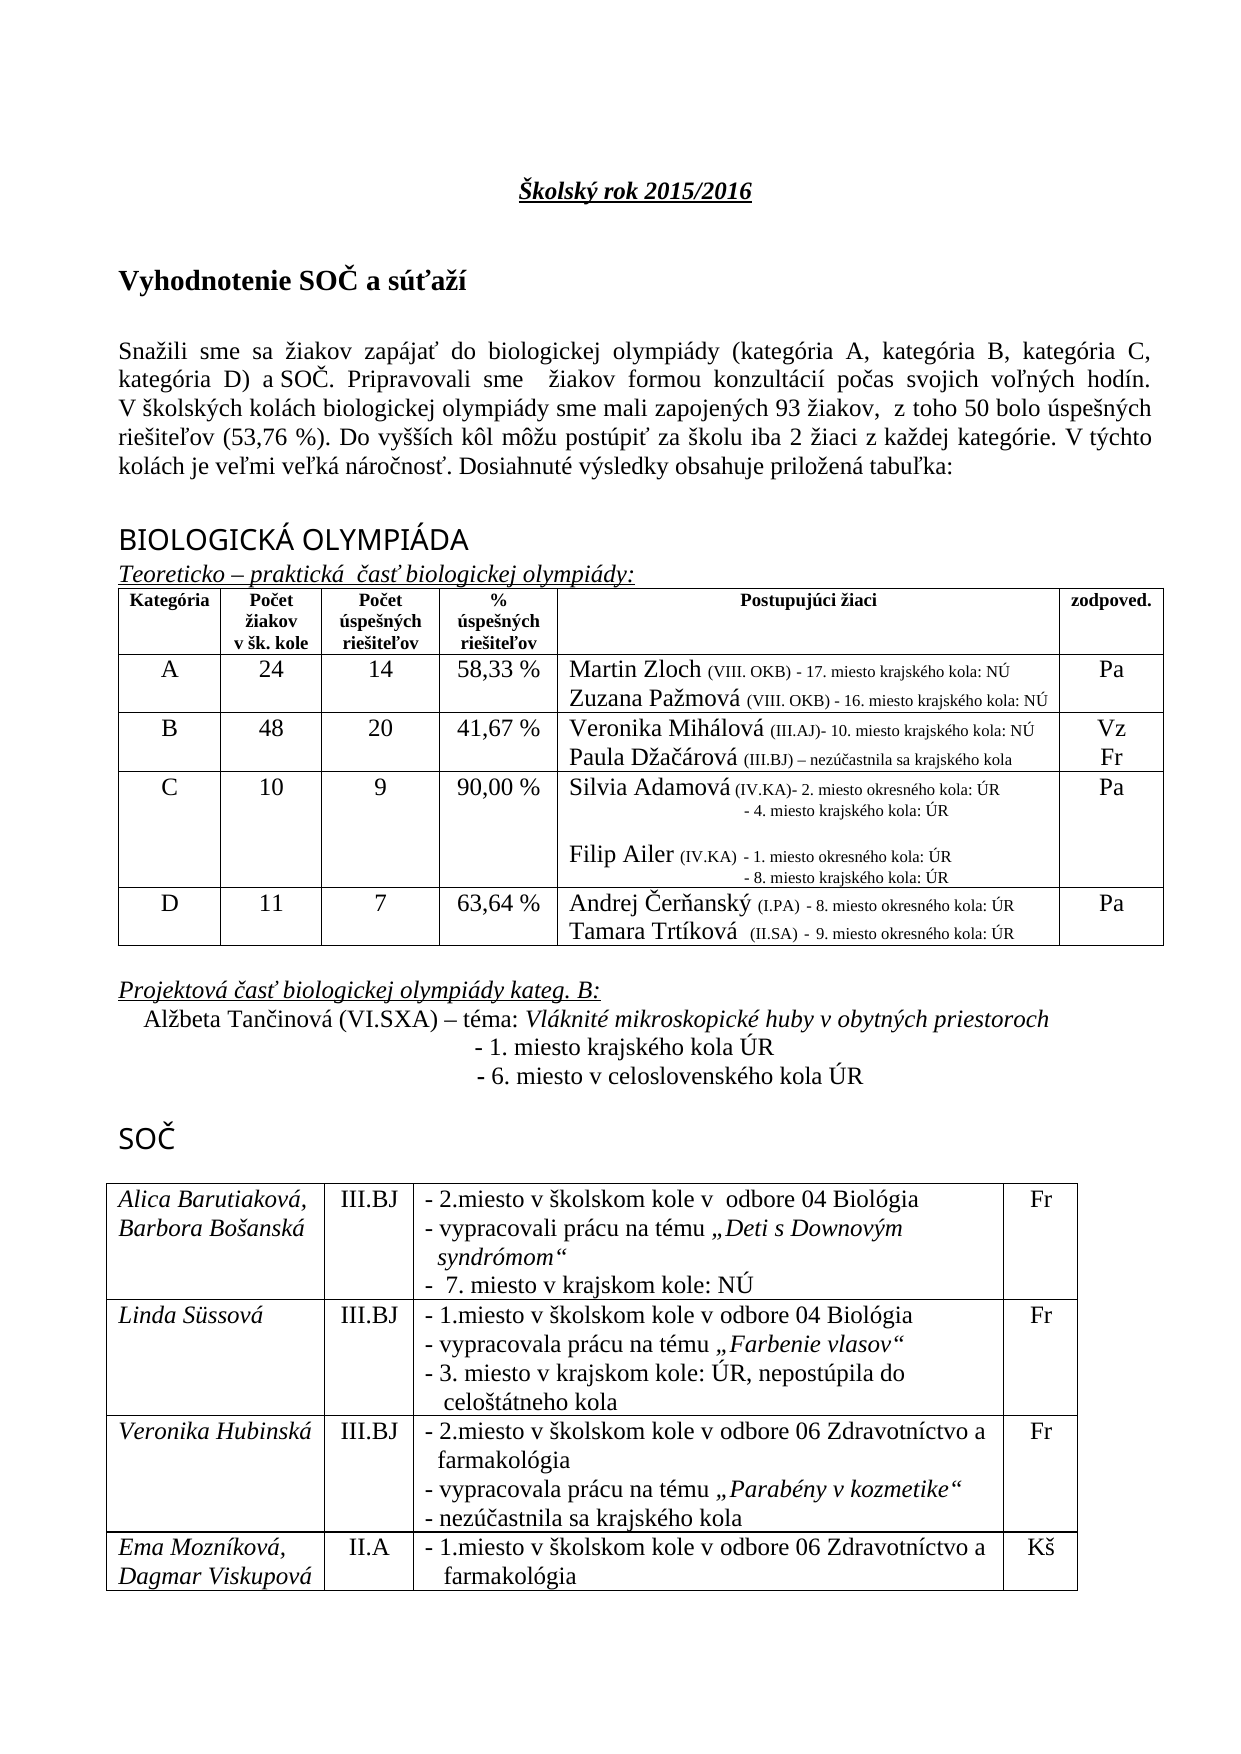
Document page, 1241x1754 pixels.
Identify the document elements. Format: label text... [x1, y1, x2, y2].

table_cell Fr [1004, 1300, 1077, 1415]
text Školský rok 2015/2016 [118, 176, 1152, 205]
table_header Fr [1004, 1184, 1077, 1299]
table_cell Pa [1060, 772, 1163, 887]
table_cell Veronika Hubinská [107, 1416, 324, 1531]
table_cell A [119, 655, 220, 712]
table_cell Silvia Adamová (IV.KA)- 2. miesto okresného kola: ÚR - 4. miesto krajského kola: ÚR Filip Ailer (IV.KA) - 1. miesto okresného kola: ÚR - 8. miesto krajského kola: ÚR [558, 772, 1059, 887]
text BIOLOGICKÁ OLYMPIÁDA [118, 519, 1152, 559]
table_cell 9 [322, 772, 439, 887]
table_cell 7 [322, 888, 439, 945]
text Teoreticko – praktická časť biologickej olympiády: [118, 559, 1152, 588]
table_cell D [119, 888, 220, 945]
table_cell Linda Süssová [107, 1300, 324, 1415]
table_cell B [119, 713, 220, 771]
table_cell 20 [322, 713, 439, 771]
table_header Alica Barutiaková, Barbora Bošanská [107, 1184, 324, 1299]
text Alžbeta Tančinová (VI.SXA) – téma: Vláknité mikroskopické huby v obytných priestoroch [118, 1004, 1152, 1032]
table_cell C [119, 772, 220, 887]
text SOČ [118, 1119, 1152, 1158]
table_cell 14 [322, 655, 439, 712]
table_cell 90,00 % [440, 772, 557, 887]
table_cell 48 [221, 713, 321, 771]
table_cell Fr [1004, 1416, 1077, 1531]
text - 6. miesto v celoslovenského kola ÚR [133, 1061, 1152, 1090]
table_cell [414, 1533, 1003, 1590]
text Projektová časť biologickej olympiády kateg. B: [118, 975, 1152, 1004]
table_cell 24 [221, 655, 321, 712]
text - 1. miesto krajského kola ÚR [118, 1032, 1152, 1061]
table_cell Martin Zloch (VIII. OKB) - 17. miesto krajského kola: NÚ Zuzana Pažmová (VIII. OKB) - 16. miesto krajského kola: NÚ [558, 655, 1059, 712]
table_header - 2.miesto v školskom kole v odbore 04 Biológia - vypracovali prácu na tému „Deti s Downovým syndrómom“ - 7. miesto v krajskom kole: NÚ [414, 1184, 1003, 1299]
table_cell 11 [221, 888, 321, 945]
table_cell 41,67 % [440, 713, 557, 771]
table_cell Pa [1060, 888, 1163, 945]
table_cell III.BJ [325, 1416, 413, 1531]
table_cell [107, 1533, 324, 1590]
table_cell Veronika Mihálová (III.AJ)- 10. miesto krajského kola: NÚ Paula Džačárová (III.BJ) – nezúčastnila sa krajského kola [558, 713, 1059, 771]
table_cell Kš [1004, 1533, 1077, 1590]
table_cell Pa [1060, 655, 1163, 712]
table_cell - 2.miesto v školskom kole v odbore 06 Zdravotníctvo a farmakológia - vypracovala prácu na tému „Parabény v kozmetike“ - nezúčastnila sa krajského kola [414, 1416, 1003, 1531]
text Snažili sme sa žiakov zapájať do biologickej olympiády (kategória A, kategória B, kategória C, kategória D) a SOČ. Pripravovali sme žiakov formou konzultácií počas svojich voľných hodín. V školských kolách biologickej olympiády sme mali zapojených 93 žiakov, z toho 50 bolo úspešných riešiteľov (53,76 %). Do vyšších kôl môžu postúpiť za školu iba 2 žiaci z každej kategórie. V týchto kolách je veľmi veľká náročnosť. Dosiahnuté výsledky obsahuje priložená tabuľka: [118, 336, 1152, 479]
table_cell - 1.miesto v školskom kole v odbore 04 Biológia - vypracovala prácu na tému „Farbenie vlasov“ - 3. miesto v krajskom kole: ÚR, nepostúpila do celoštátneho kola [414, 1300, 1003, 1415]
table_header Počet úspešných riešiteľov [322, 589, 439, 653]
table_cell 58,33 % [440, 655, 557, 712]
text Vyhodnotenie SOČ a súťaží [118, 263, 1152, 296]
table_cell III.BJ [325, 1300, 413, 1415]
table_header % úspešných riešiteľov [440, 589, 557, 653]
table_cell II.A [325, 1533, 413, 1590]
table_header III.BJ [325, 1184, 413, 1299]
table_header zodpoved. [1060, 589, 1163, 653]
table_cell Andrej Čerňanský (I.PA) - 8. miesto okresného kola: ÚR Tamara Trtíková (II.SA) - 9. miesto okresného kola: ÚR [558, 888, 1059, 945]
table_cell Vz Fr [1060, 713, 1163, 771]
table_header Počet žiakov v šk. kole [221, 589, 321, 653]
table_cell 10 [221, 772, 321, 887]
table_header Kategória [119, 589, 220, 653]
table_cell 63,64 % [440, 888, 557, 945]
table_header Postupujúci žiaci [558, 589, 1059, 653]
